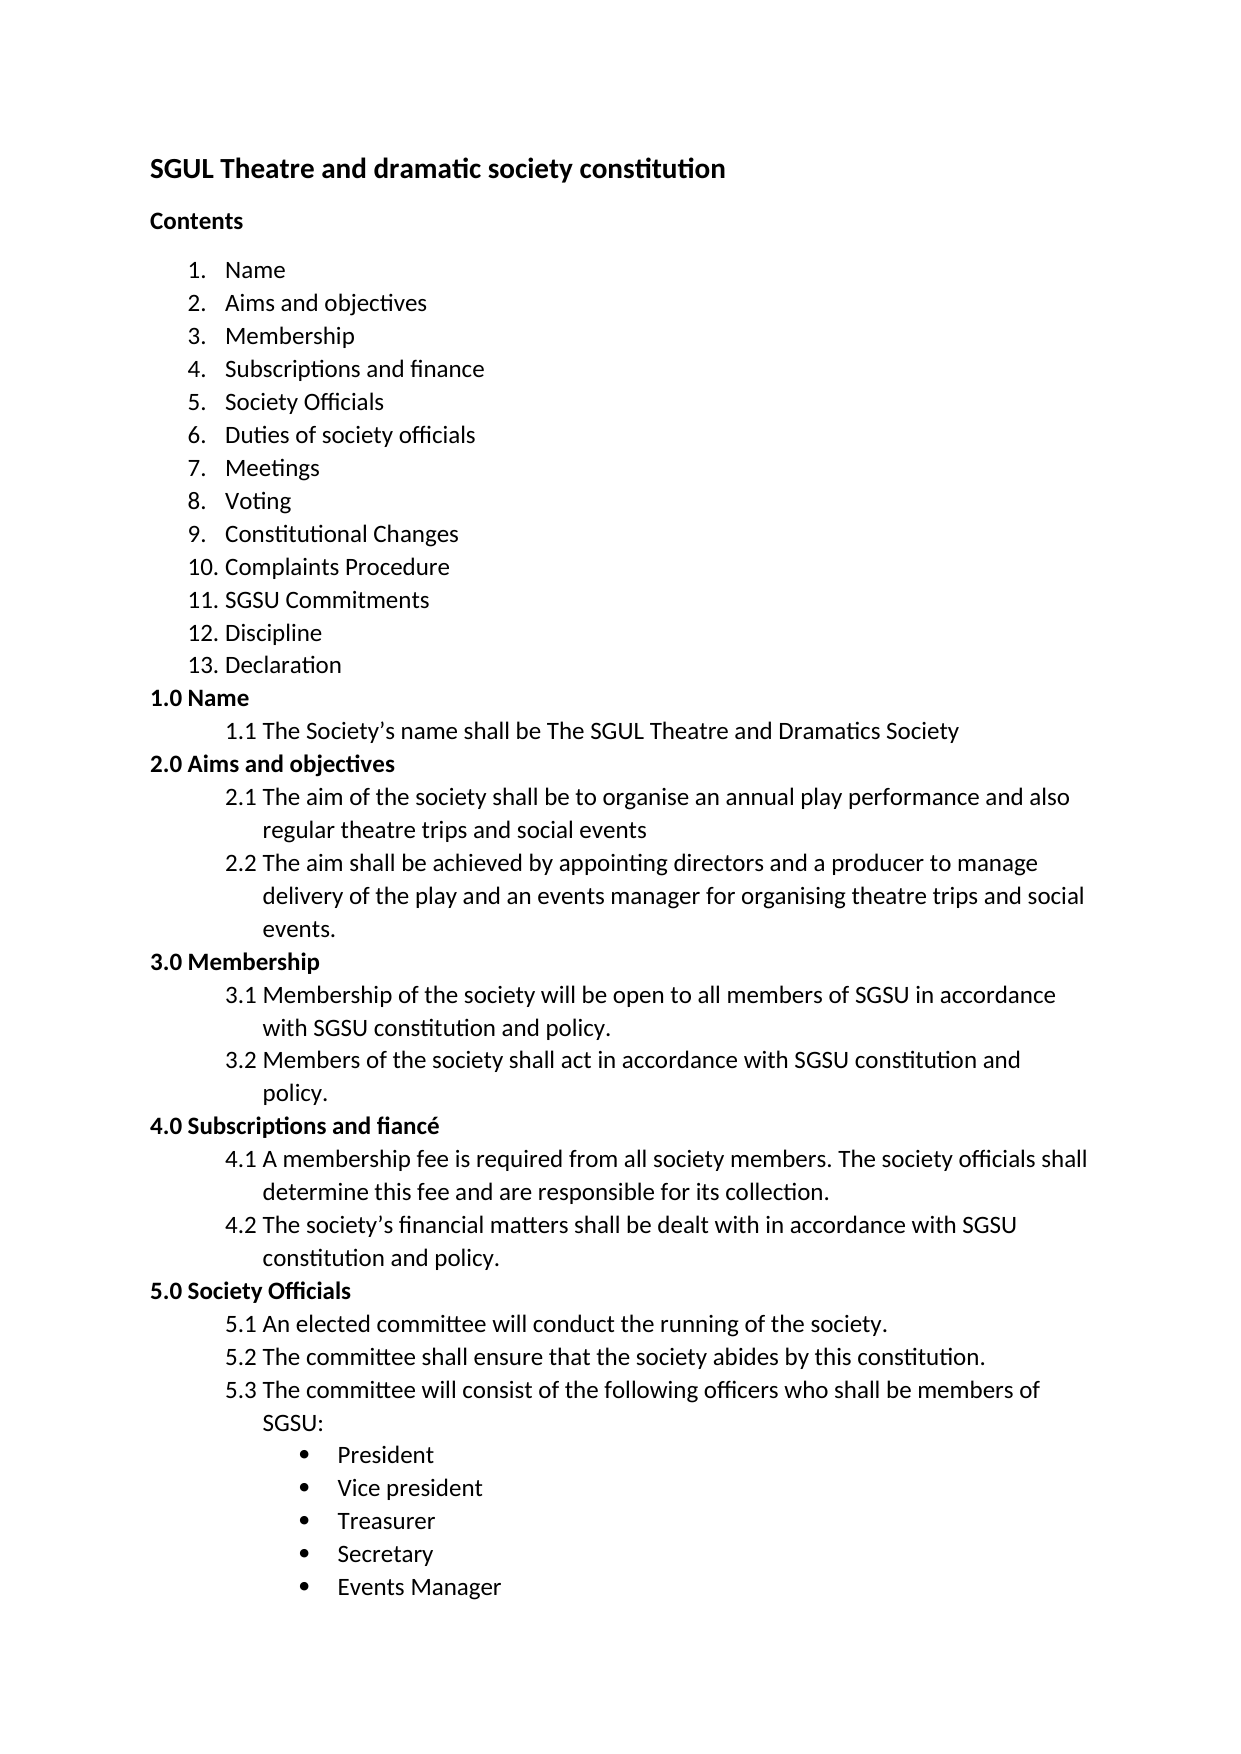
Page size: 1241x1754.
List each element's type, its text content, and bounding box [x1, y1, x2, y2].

list Membership [150, 946, 1090, 976]
list The committee shall ensure that the society abides by this constitution. [225, 1341, 1090, 1371]
list Treasurer [300, 1506, 1090, 1536]
list Subscriptions and fiancé [150, 1111, 1090, 1141]
list The society’s financial matters shall be dealt with in accordance with SGSU constitution and policy. [225, 1209, 1090, 1273]
list The committee will consist of the following officers who shall be members of SGSU: [225, 1374, 1090, 1437]
list Members of the society shall act in accordance with SGSU constitution and policy. [225, 1045, 1090, 1108]
text SGUL Theatre and dramatic society constitution [150, 150, 1090, 186]
list Voting [187, 485, 1090, 516]
list Aims and objectives [150, 748, 1090, 779]
list Membership of the society will be open to all members of SGSU in accordance with SGSU constitution and policy. [225, 979, 1090, 1042]
list Events Manager [300, 1571, 1090, 1602]
list Complaints Procedure [187, 551, 1090, 581]
list Name [187, 255, 1090, 285]
list The aim shall be achieved by appointing directors and a producer to manage delivery of the play and an events manager for organising theatre trips and social events. [225, 847, 1090, 943]
list Aims and objectives [187, 288, 1090, 318]
list President [300, 1440, 1090, 1470]
list An elected committee will conduct the running of the society. [225, 1308, 1090, 1338]
list Meetings [187, 452, 1090, 483]
list Vice president [300, 1473, 1090, 1503]
list Secretary [300, 1538, 1090, 1569]
list Subscriptions and finance [187, 353, 1090, 384]
list Declaration [187, 650, 1090, 680]
list Name [150, 683, 1090, 713]
list Membership [187, 321, 1090, 351]
list Discipline [187, 617, 1090, 647]
list Society Officials [150, 1275, 1090, 1306]
list The aim of the society shall be to organise an annual play performance and also regular theatre trips and social events [225, 781, 1090, 845]
list Society Officials [187, 386, 1090, 417]
list The Society’s name shall be The SGUL Theatre and Dramatics Society [225, 716, 1090, 746]
text Contents [150, 205, 1090, 236]
list SGSU Commitments [187, 584, 1090, 614]
list Duties of society officials [187, 419, 1090, 450]
list A membership fee is required from all society members. The society officials shall determine this fee and are responsible for its collection. [225, 1143, 1090, 1207]
list Constitutional Changes [187, 518, 1090, 548]
